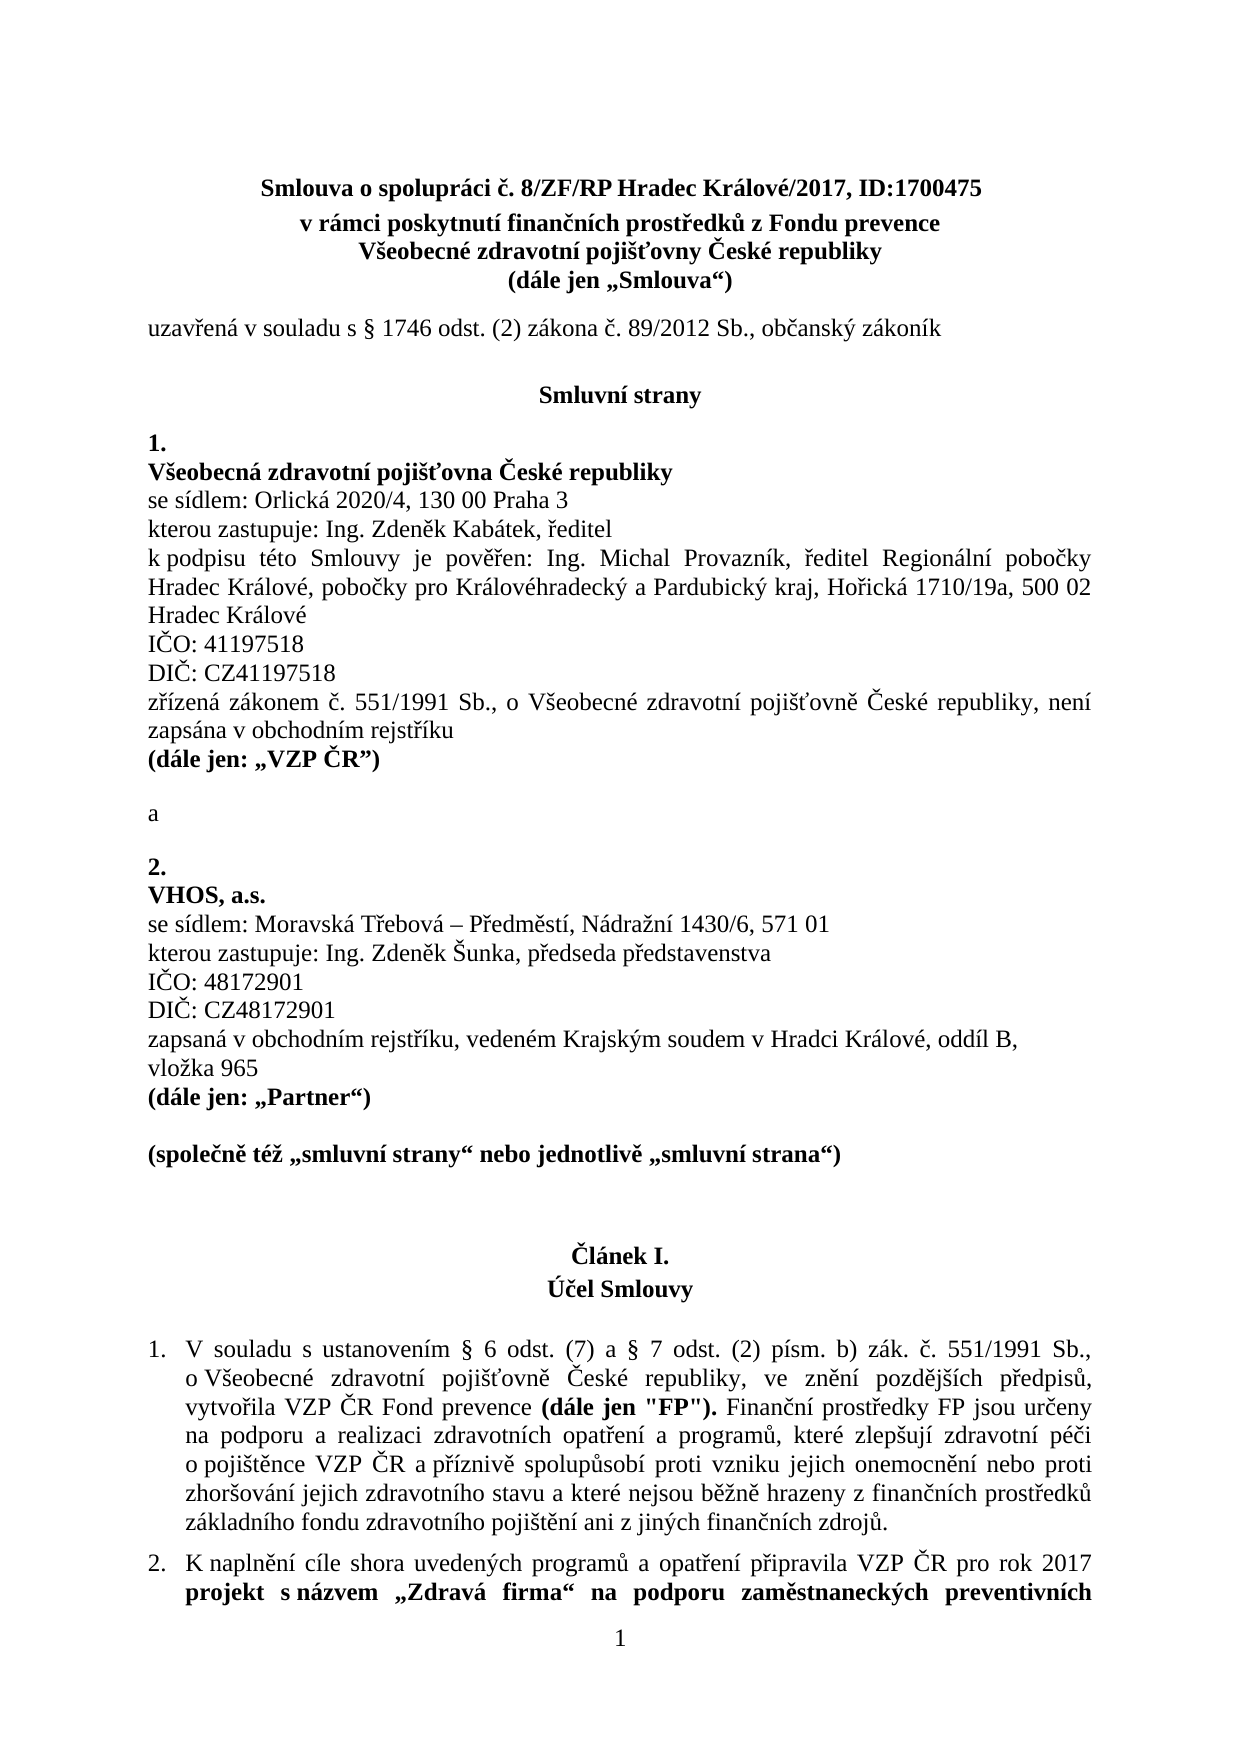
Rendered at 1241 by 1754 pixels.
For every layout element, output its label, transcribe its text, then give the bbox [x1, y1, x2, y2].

text Účel Smlouvy [148, 1274, 1093, 1302]
text 2. [148, 852, 1093, 881]
text Článek I. [148, 1241, 1093, 1269]
text Všeobecná zdravotní pojišťovna České republiky [148, 457, 1093, 486]
text (dále jen: „VZP ČR”) [148, 744, 1093, 773]
text zřízená zákonem č. 551/1991 Sb., o Všeobecné zdravotní pojišťovně České republiky, není zapsána v obchodním rejstříku [148, 687, 1093, 744]
text kterou zastupuje: Ing. Zdeněk Kabátek, ředitel [148, 514, 1093, 543]
text k podpisu této Smlouvy je pověřen: Ing. Michal Provazník, ředitel Regionální pobočky Hradec Králové, pobočky pro Královéhradecký a Pardubický kraj, Hořická 1710/19a, 500 02 Hradec Králové [148, 543, 1093, 629]
text DIČ: CZ41197518 [148, 658, 1093, 687]
text kterou zastupuje: Ing. Zdeněk Šunka, předseda představenstva [148, 938, 1093, 967]
text a [148, 798, 1093, 827]
text zapsaná v obchodním rejstříku, vedeném Krajským soudem v Hradci Králové, oddíl B, [148, 1024, 1093, 1053]
text se sídlem: Moravská Třebová – Předměstí, Nádražní 1430/6, 571 01 [148, 909, 1093, 938]
text uzavřená v souladu s § 1746 odst. (2) zákona č. 89/2012 Sb., občanský zákoník [148, 313, 1093, 342]
text VHOS, a.s. [148, 881, 1093, 909]
subtitle Smlouva o spolupráci č. 8/ZF/RP Hradec Králové/2017, ID:1700475 [148, 173, 1095, 201]
text Smluvní strany [148, 380, 1093, 409]
text se sídlem: Orlická 2020/4, 130 00 Praha 3 [148, 486, 1093, 514]
text (dále jen „Smlouva“) [148, 265, 1093, 294]
text Všeobecné zdravotní pojišťovny České republiky [148, 236, 1093, 265]
text DIČ: CZ48172901 [148, 996, 1093, 1024]
text (společně též „smluvní strany“ nebo jednotlivě „smluvní strana“) [148, 1139, 1093, 1168]
text v rámci poskytnutí finančních prostředků z Fondu prevence [148, 208, 1093, 236]
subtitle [148, 1548, 1093, 1605]
text vložka 965 [148, 1053, 1093, 1082]
text 1. [148, 428, 1093, 457]
subtitle V souladu s ustanovením § 6 odst. (7) a § 7 odst. (2) písm. b) zák. č. 551/1991 Sb., o Všeobecné zdravotní pojišťovně České republiky, ve znění pozdějších předpisů, vytvořila VZP ČR Fond prevence (dále jen "FP"). Finanční prostředky FP jsou určeny na podporu a realizaci zdravotních opatření a programů, které zlepšují zdravotní péči o pojištěnce VZP ČR a příznivě spolupůsobí proti vzniku jejich onemocnění nebo proti zhoršování jejich zdravotního stavu a které nejsou běžně hrazeny z finančních prostředků základního fondu zdravotního pojištění ani z jiných finančních zdrojů. [148, 1334, 1093, 1535]
text IČO: 48172901 [148, 967, 1093, 996]
text IČO: 41197518 [148, 629, 1093, 658]
text (dále jen: „Partner“) [148, 1082, 1093, 1111]
